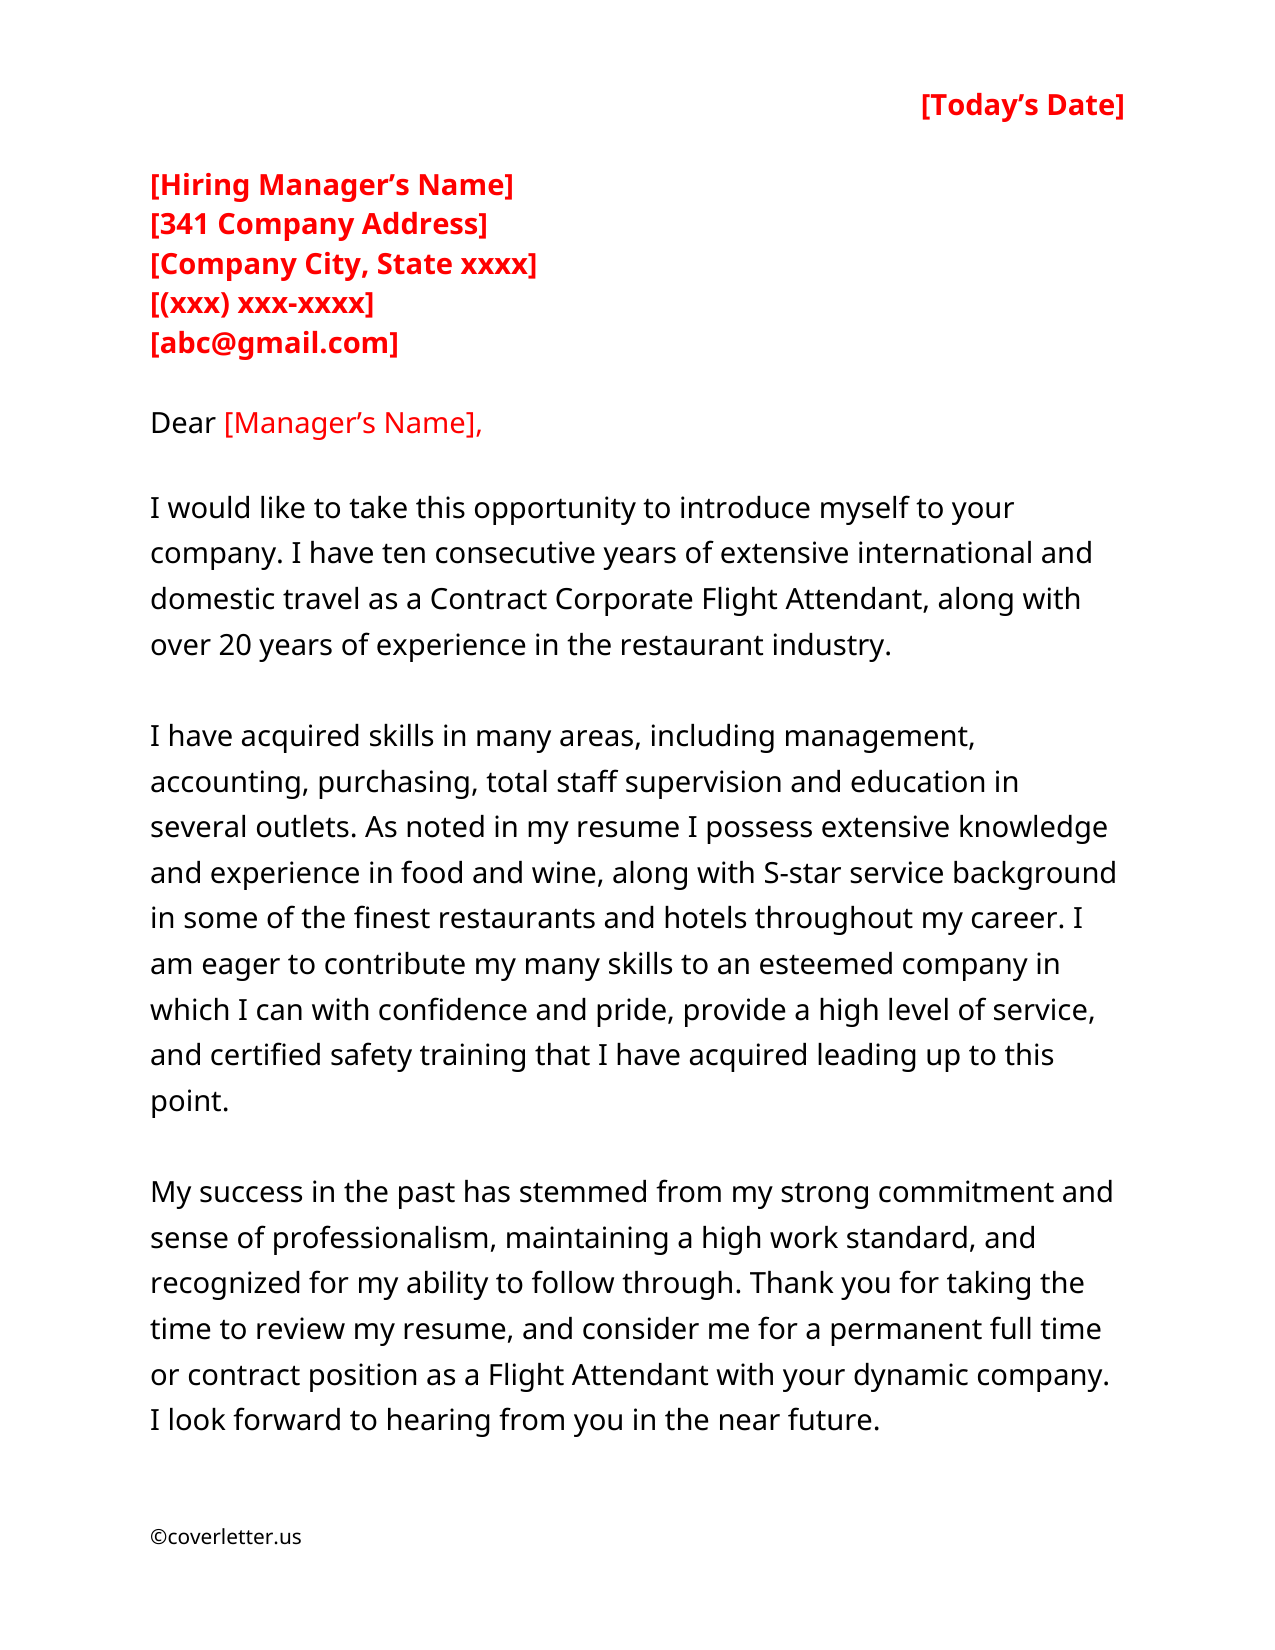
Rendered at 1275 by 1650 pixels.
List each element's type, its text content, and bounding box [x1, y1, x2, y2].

text I would like to take this opportunity to introduce myself to your company. I have ten consecutive years of extensive international and domestic travel as a Contract Corporate Flight Attendant, along with over 20 years of experience in the restaurant industry. [150, 487, 1125, 664]
text [Hiring Manager’s Name] [150, 164, 1125, 203]
text Dear [Manager’s Name], [150, 402, 1125, 442]
text [(xxx) xxx-xxxx] [150, 283, 1125, 322]
text My success in the past has stemmed from my strong commitment and sense of professionalism, maintaining a high work standard, and recognized for my ability to follow through. Thank you for taking the time to review my resume, and consider me for a permanent full time or contract position as a Flight Attendant with your dynamic company. I look forward to hearing from you in the near future. [150, 1172, 1125, 1439]
text I have acquired skills in many areas, including management, accounting, purchasing, total staff supervision and education in several outlets. As noted in my resume I possess extensive knowledge and experience in food and wine, along with S-star service background in some of the finest restaurants and hotels throughout my career. I am eager to contribute my many skills to an esteemed company in which I can with confidence and pride, provide a high level of service, and certified safety training that I have acquired leading up to this point. [150, 715, 1125, 1120]
text [341 Company Address] [150, 203, 1125, 243]
text [Company City, State xxxx] [150, 243, 1125, 283]
text [Today’s Date] [150, 84, 1125, 124]
text [abc@gmail.com] [150, 322, 1125, 362]
